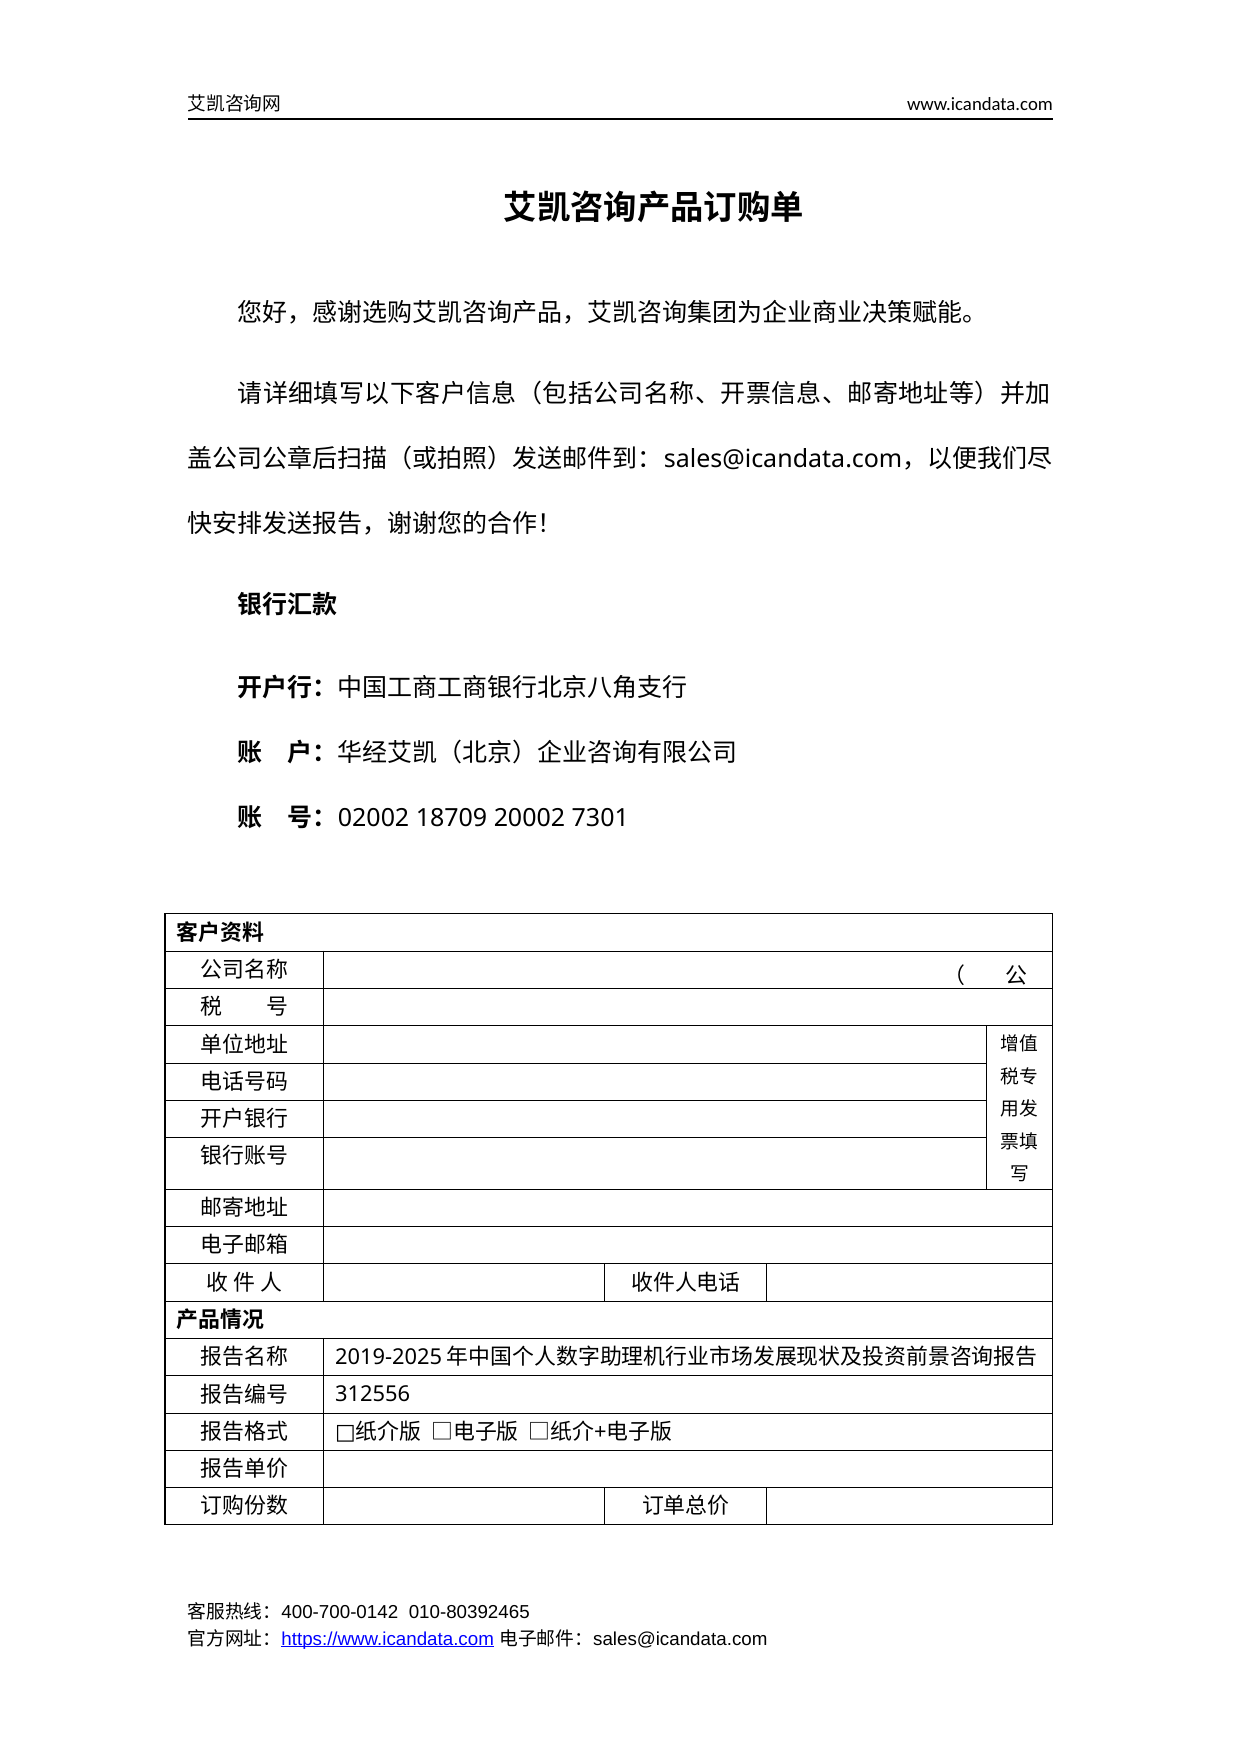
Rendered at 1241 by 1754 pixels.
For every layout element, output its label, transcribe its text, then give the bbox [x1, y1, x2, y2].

table_cell 产品情况 [166, 1302, 1052, 1338]
table_cell [324, 1190, 1052, 1226]
table_cell 订单总价 [605, 1488, 766, 1524]
text 开户行：中国工商工商银行北京八角支行 [187, 653, 1053, 718]
table_cell 公司名称 [166, 952, 323, 988]
table_cell 收件人电话 [605, 1264, 766, 1301]
text 请详细填写以下客户信息（包括公司名称、开票信息、邮寄地址等）并加盖公司公章后扫描（或拍照）发送邮件到：sales@icandata.com，以便我们尽快安排发送报告，谢谢您的合作！ [187, 359, 1053, 554]
table_cell 税 号 [166, 989, 323, 1025]
table_cell 电话号码 [166, 1064, 323, 1100]
table_cell [324, 1101, 986, 1137]
table_cell 订购份数 [166, 1488, 323, 1524]
table_cell [324, 1227, 1052, 1263]
text 艾凯咨询产品订购单 [187, 172, 1053, 237]
text 账 户：华经艾凯（北京）企业咨询有限公司 [187, 718, 1053, 783]
table_cell [324, 1138, 986, 1189]
table_cell 报告格式 [166, 1414, 323, 1450]
table_cell □纸介版 □电子版 □纸介+电子版 [324, 1414, 1052, 1450]
table_cell 2019-2025年中国个人数字助理机行业市场发展现状及投资前景咨询报告 [324, 1339, 1052, 1375]
table_cell 电子邮箱 [166, 1227, 323, 1263]
table_cell [767, 1488, 1052, 1524]
table_cell 开户银行 [166, 1101, 323, 1137]
table_cell [324, 1026, 986, 1062]
table_header 客户资料 [166, 914, 1052, 951]
table_cell 单位地址 [166, 1026, 323, 1062]
text 账 号：02002 18709 20002 7301 [187, 783, 1053, 848]
table_cell [324, 1264, 604, 1301]
table_cell 报告单价 [166, 1451, 323, 1487]
table_cell 312556 [324, 1376, 1052, 1412]
table_cell 报告名称 [166, 1339, 323, 1375]
text 银行汇款 [187, 570, 1053, 635]
text 您好，感谢选购艾凯咨询产品，艾凯咨询集团为企业商业决策赋能。 [187, 278, 1053, 343]
table_cell 邮寄地址 [166, 1190, 323, 1226]
table_cell [324, 1064, 986, 1100]
table_cell [324, 952, 1052, 988]
table_cell 报告编号 [166, 1376, 323, 1412]
table_cell 银行账号 [166, 1138, 323, 1189]
table_cell [767, 1264, 1052, 1301]
table_cell [324, 1451, 1052, 1487]
table_cell [324, 989, 1052, 1025]
table_cell [324, 1488, 604, 1524]
table_cell 收 件 人 [166, 1264, 323, 1301]
table_cell 增值税专用发票填写 [987, 1026, 1052, 1189]
